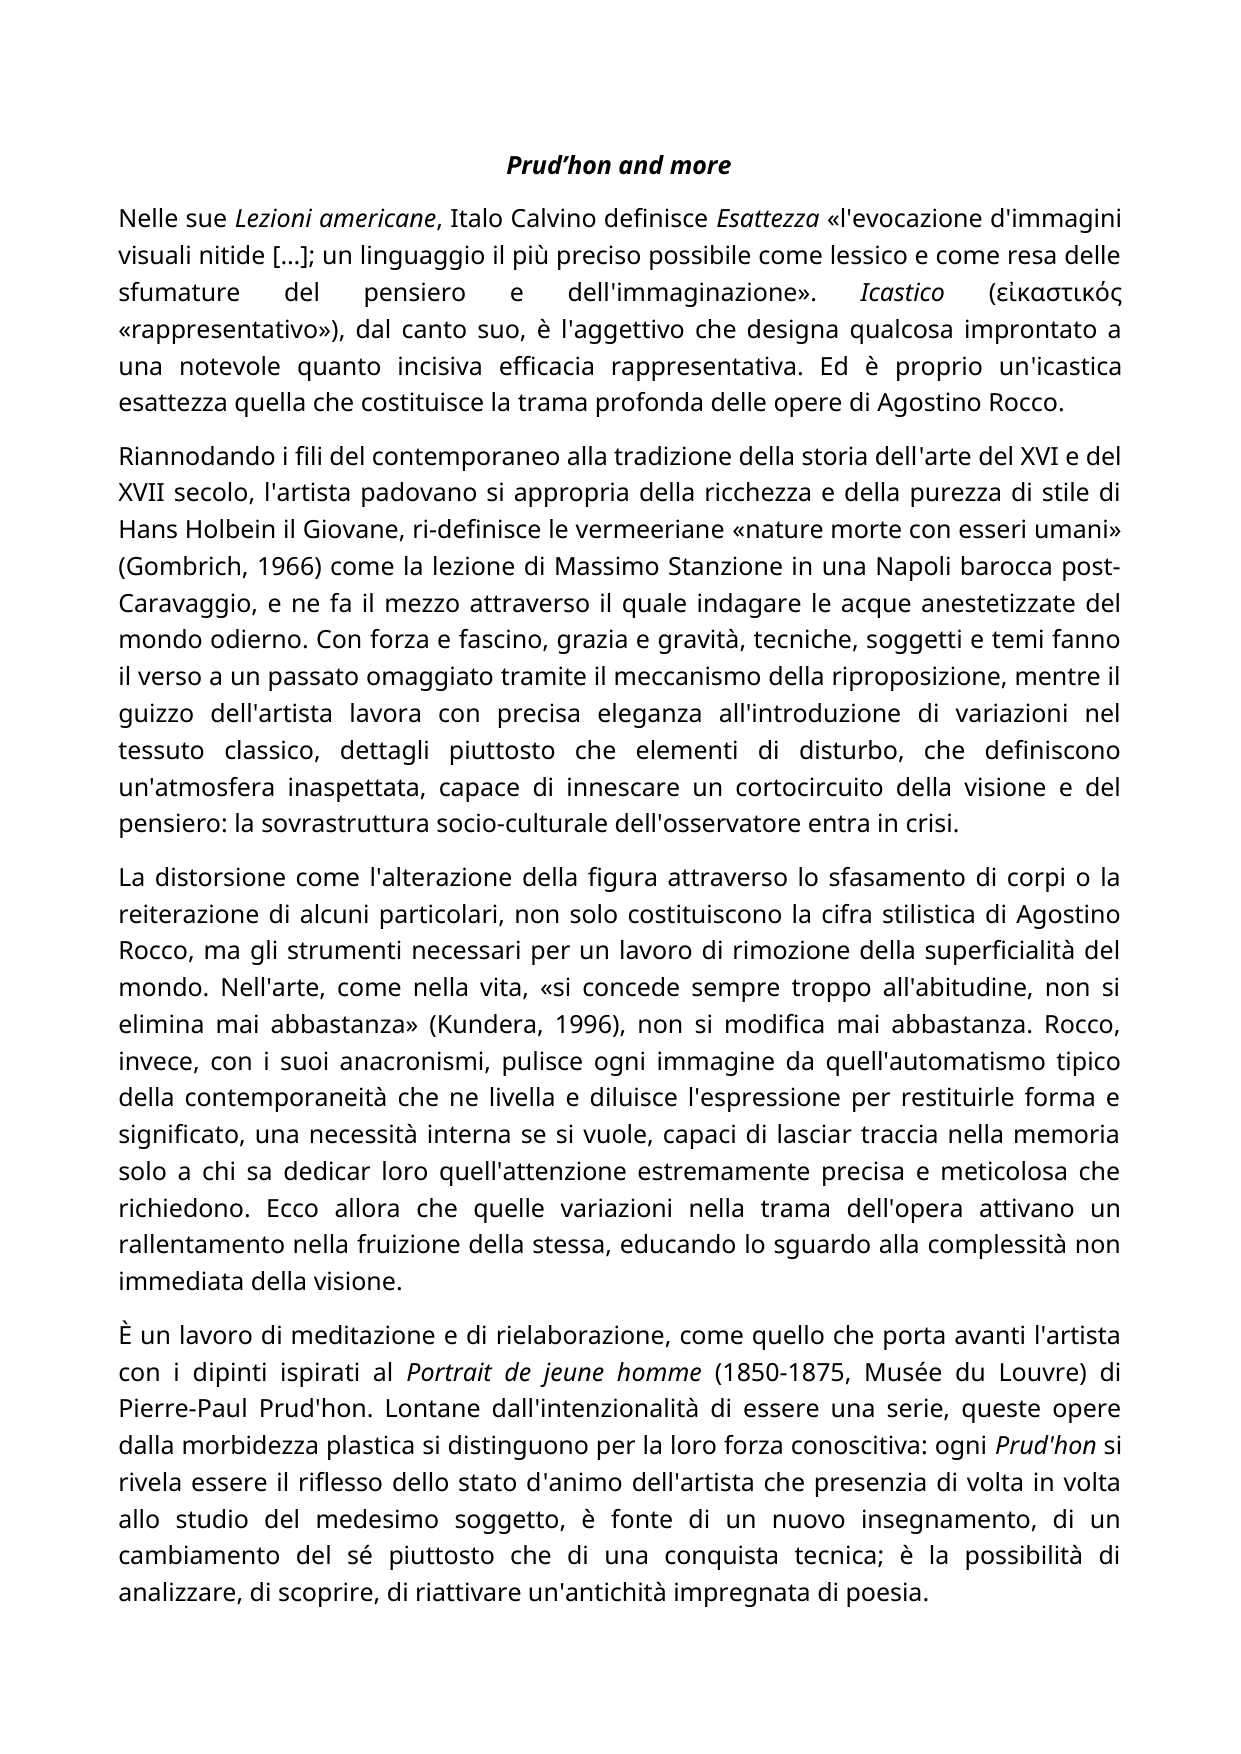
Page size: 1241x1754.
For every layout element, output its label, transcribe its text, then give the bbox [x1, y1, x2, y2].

text È un lavoro di meditazione e di rielaborazione, come quello che porta avanti l'artista con i dipinti ispirati al Portrait de jeune homme (1850-1875, Musée du Louvre) di Pierre-Paul Prud'hon. Lontane dall'intenzionalità di essere una serie, queste opere dalla morbidezza plastica si distinguono per la loro forza conoscitiva: ogni Prud'hon si rivela essere il riflesso dello stato d'animo dell'artista che presenzia di volta in volta allo studio del medesimo soggetto, è fonte di un nuovo insegnamento, di un cambiamento del sé piuttosto che di una conquista tecnica; è la possibilità di analizzare, di scoprire, di riattivare un'antichità impregnata di poesia. [118, 1317, 1122, 1501]
text Riannodando i fili del contemporaneo alla tradizione della storia dell'arte del XVI e del XVII secolo, l'artista padovano si appropria della ricchezza e della purezza di stile di Hans Holbein il Giovane, ri-definisce le vermeeriane «nature morte con esseri umani» (Gombrich, 1966) come la lezione di Massimo Stanzione in una Napoli barocca post-Caravaggio, e ne fa il mezzo attraverso il quale indagare le acque anestetizzate del mondo odierno. Con forza e fascino, grazia e gravità, tecniche, soggetti e temi fanno il verso a un passato omaggiato tramite il meccanismo della riproposizione, mentre il guizzo dell'artista lavora con precisa eleganza all'introduzione di variazioni nel tessuto classico, dettagli piuttosto che elementi di disturbo, che definiscono un'atmosfera inaspettata, capace di innescare un cortocircuito della visione e del pensiero: la sovrastruttura socio-culturale dell'osservatore entra in crisi. [118, 438, 1122, 840]
text Prud’hon and more [118, 148, 1122, 182]
text Nelle sue Lezioni americane, Italo Calvino definisce Esattezza «l'evocazione d'immagini visuali nitide […]; un linguaggio il più preciso possibile come lessico e come resa delle sfumature del pensiero e dell'immaginazione». Icastico (εἰκαστικός «rappresentativo»), dal canto suo, è l'aggettivo che designa qualcosa improntato a una notevole quanto incisiva efficacia rappresentativa. Ed è proprio un'icastica esattezza quella che costituisce la trama profonda delle opere di Agostino Rocco. [118, 272, 1122, 419]
text Nelle sue Lezioni americane, Italo Calvino definisce Esattezza «l'evocazione d'immagini visuali nitide […]; un linguaggio il più preciso possibile come lessico e come resa delle sfumature del pensiero e dell'immaginazione». Icastico (εἰκαστικός «rappresentativo»), dal canto suo, è l'aggettivo che designa qualcosa improntato a una notevole quanto incisiva efficacia rappresentativa. Ed è proprio un'icastica esattezza quella che costituisce la trama profonda delle opere di Agostino Rocco. [118, 201, 1122, 238]
text La distorsione come l'alterazione della figura attraverso lo sfasamento di corpi o la reiterazione di alcuni particolari, non solo costituiscono la cifra stilistica di Agostino Rocco, ma gli strumenti necessari per un lavoro di rimozione della superficialità del mondo. Nell'arte, come nella vita, «si concede sempre troppo all'abitudine, non si elimina mai abbastanza» (Kundera, 1996), non si modifica mai abbastanza. Rocco, invece, con i suoi anacronismi, pulisce ogni immagine da quell'automatismo tipico della contemporaneità che ne livella e diluisce l'espressione per restituirle forma e significato, una necessità interna se si vuole, capaci di lasciar traccia nella memoria solo a chi sa dedicar loro quell'attenzione estremamente precisa e meticolosa che richiedono. Ecco allora che quelle variazioni nella trama dell'opera attivano un rallentamento nella fruizione della stessa, educando lo sguardo alla complessità non immediata della visione. [118, 859, 1122, 1298]
